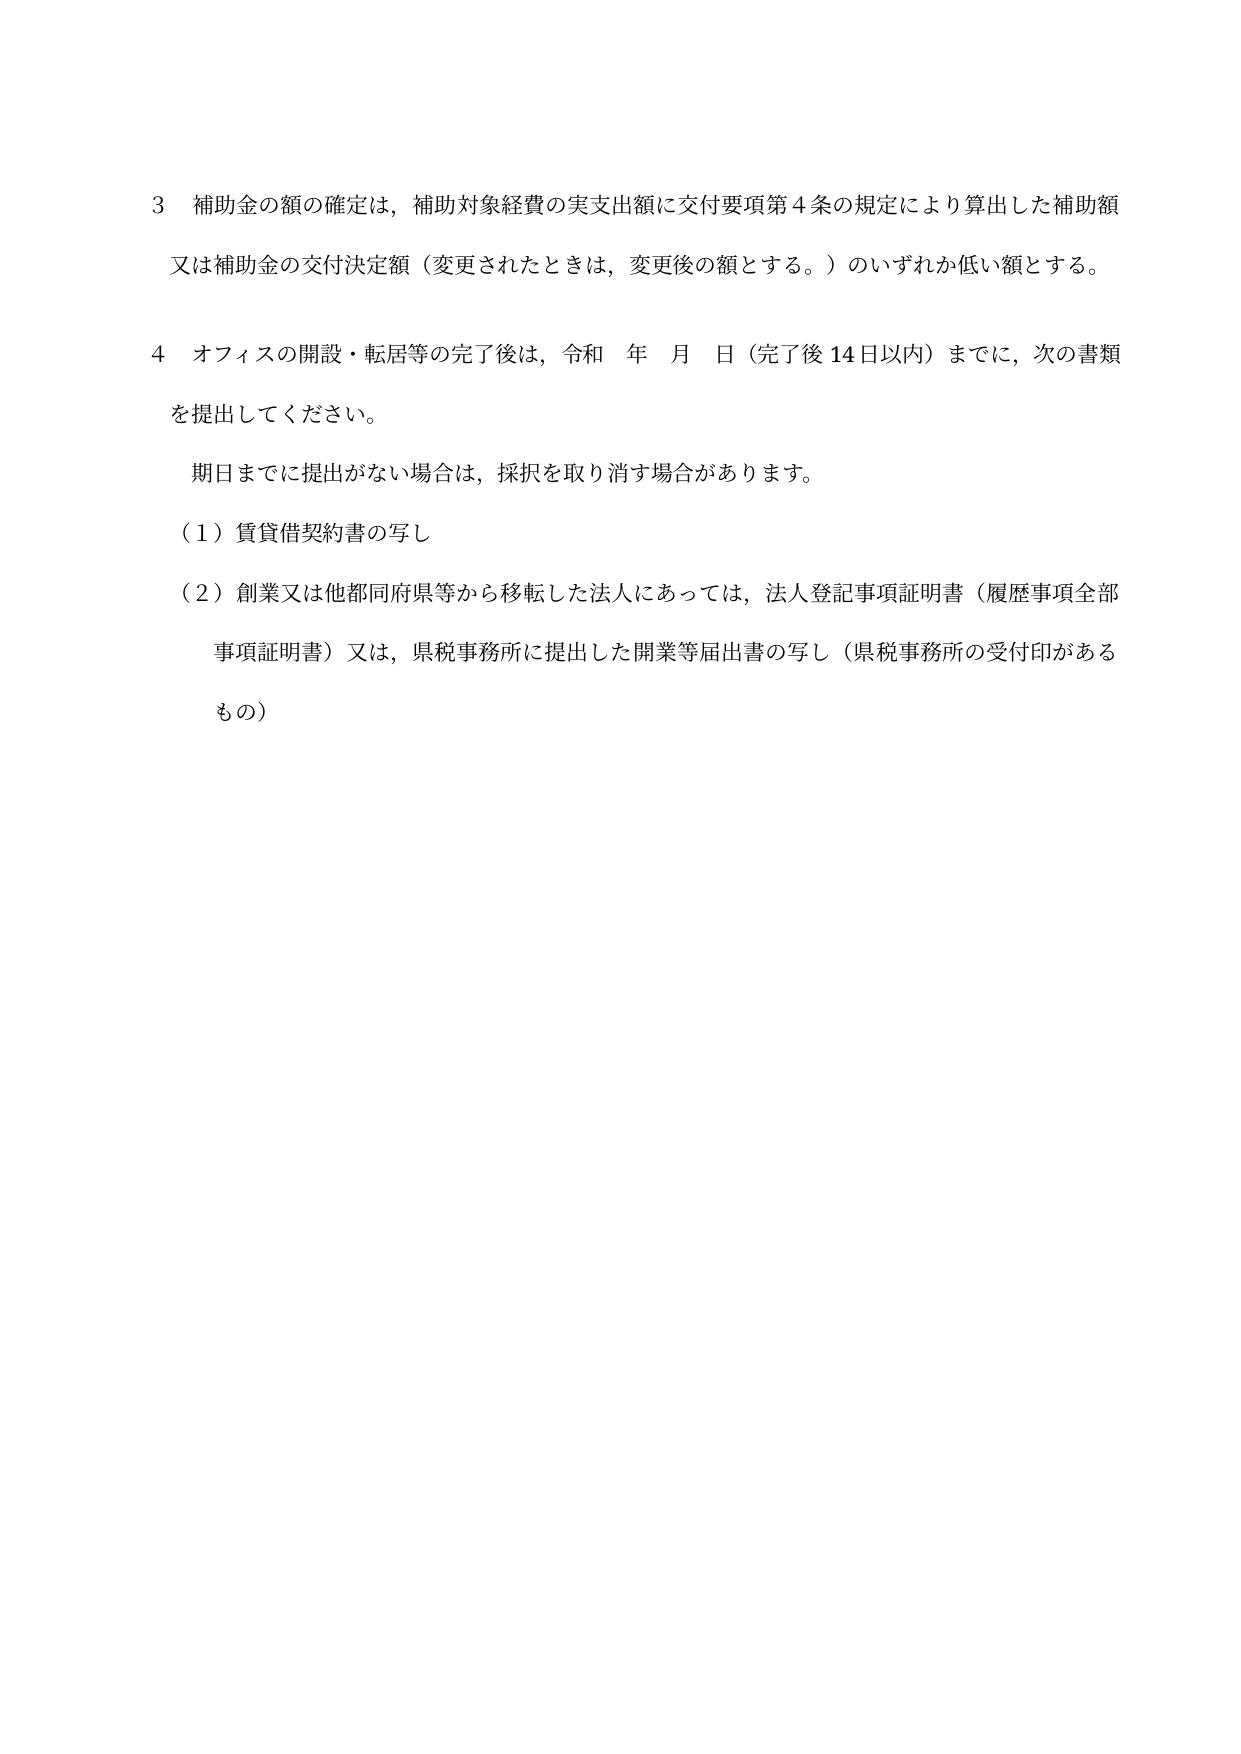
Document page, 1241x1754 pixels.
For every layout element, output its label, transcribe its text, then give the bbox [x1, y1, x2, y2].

text 期日までに提出がない場合は，採択を取り消す場合があります。 [169, 443, 1122, 502]
text ４ オフィスの開設・転居等の完了後は，令和 年 月 日（完了後14日以内）までに，次の書類を提出してください。 [148, 323, 1122, 443]
text ３ 補助金の額の確定は，補助対象経費の実支出額に交付要項第４条の規定により算出した補助額又は補助金の交付決定額（変更されたときは，変更後の額とする。）のいずれか低い額とする。 [148, 174, 1122, 294]
text （２）創業又は他都同府県等から移転した法人にあっては，法人登記事項証明書（履歴事項全部事項証明書）又は，県税事務所に提出した開業等届出書の写し（県税事務所の受付印があるもの） [169, 562, 1122, 741]
text （１）賃貸借契約書の写し [169, 502, 1122, 562]
